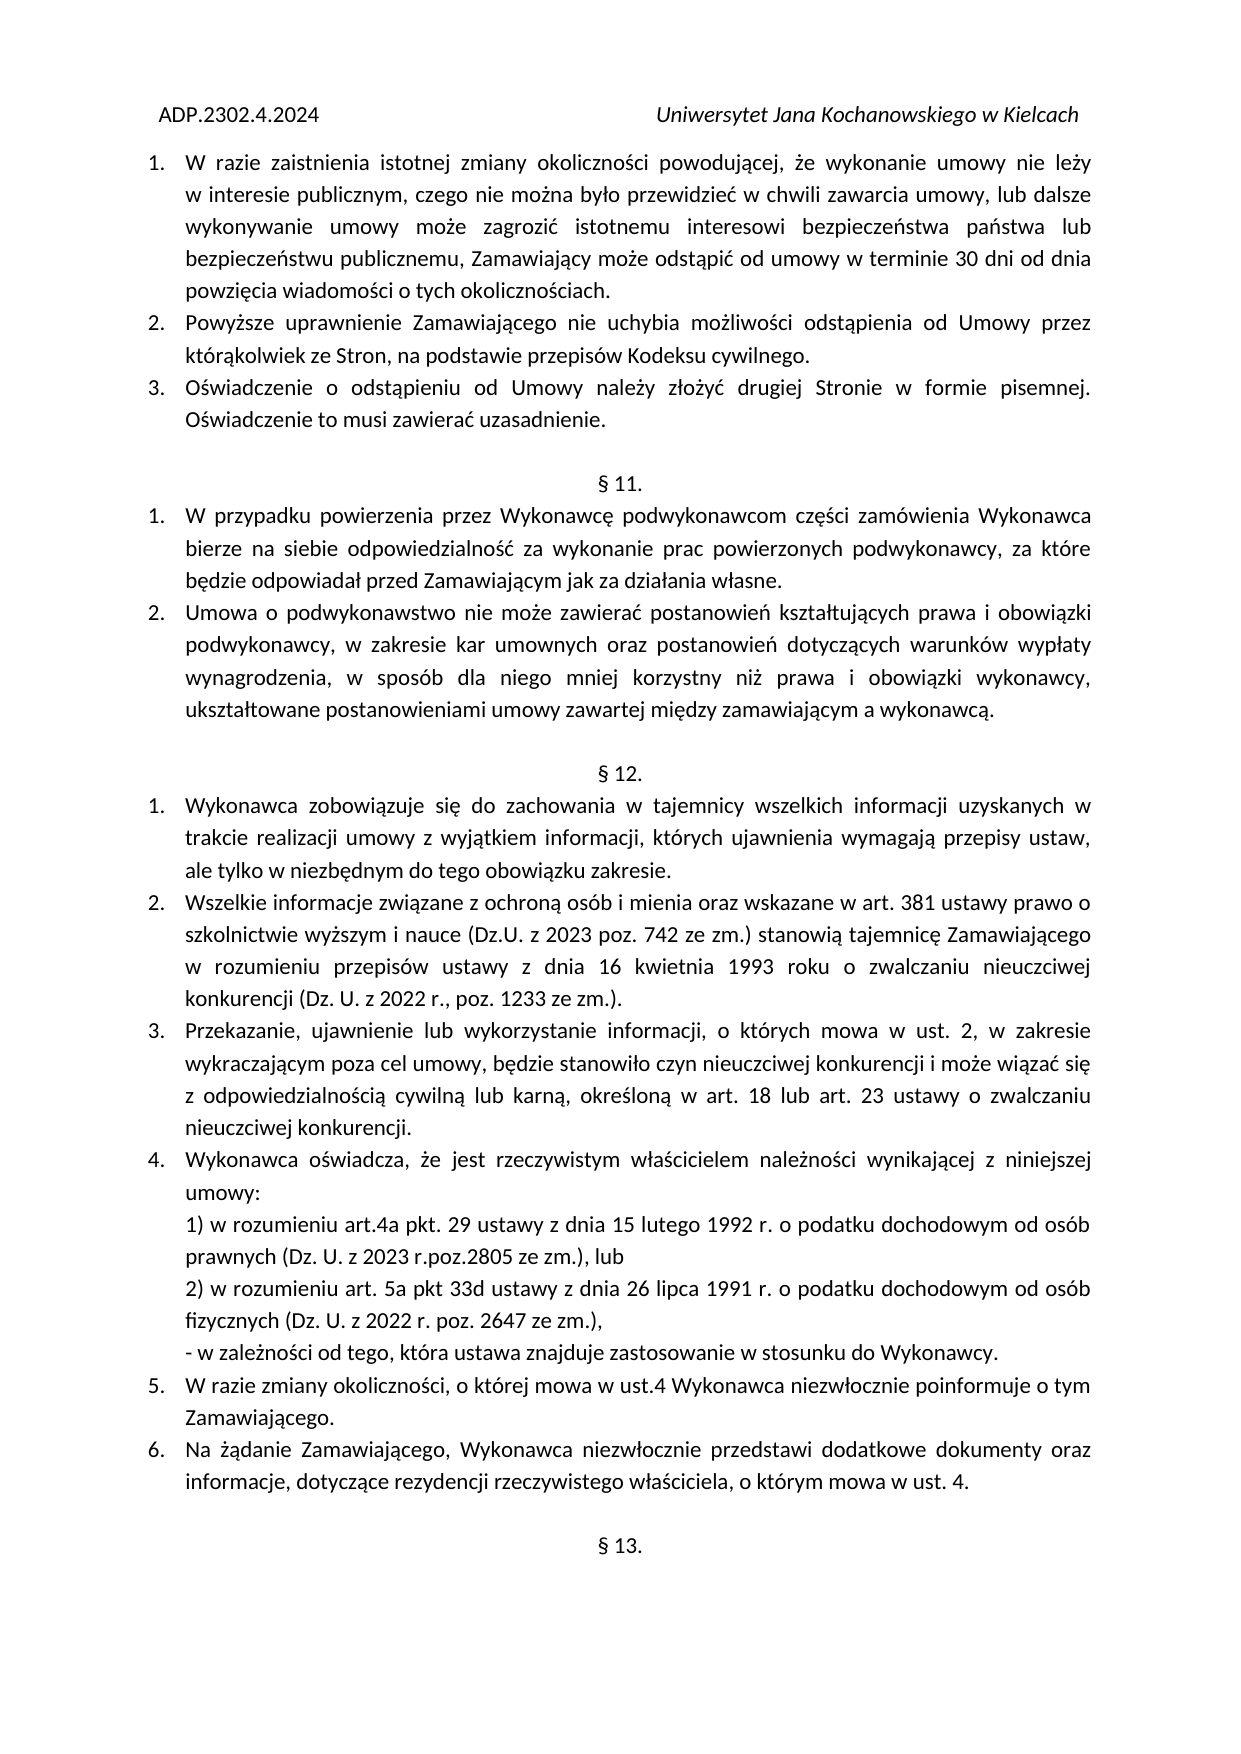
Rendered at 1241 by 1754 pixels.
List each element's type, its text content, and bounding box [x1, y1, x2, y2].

list § 11. [148, 469, 1093, 497]
list W razie zaistnienia istotnej zmiany okoliczności powodującej, że wykonanie umowy nie leży w interesie publicznym, czego nie można było przewidzieć w chwili zawarcia umowy, lub dalsze wykonywanie umowy może zagrozić istotnemu interesowi bezpieczeństwa państwa lub bezpieczeństwu publicznemu, Zamawiający może odstąpić od umowy w terminie 30 dni od dnia powzięcia wiadomości o tych okolicznościach. [148, 148, 1093, 304]
list Wykonawca zobowiązuje się do zachowania w tajemnicy wszelkich informacji uzyskanych w trakcie realizacji umowy z wyjątkiem informacji, których ujawnienia wymagają przepisy ustaw, ale tylko w niezbędnym do tego obowiązku zakresie. [148, 791, 1093, 884]
list W przypadku powierzenia przez Wykonawcę podwykonawcom części zamówienia Wykonawca bierze na siebie odpowiedzialność za wykonanie prac powierzonych podwykonawcy, za które będzie odpowiadał przed Zamawiającym jak za działania własne. [148, 502, 1093, 594]
list Oświadczenie o odstąpieniu od Umowy należy złożyć drugiej Stronie w formie pisemnej. Oświadczenie to musi zawierać uzasadnienie. [148, 373, 1093, 433]
list Wszelkie informacje związane z ochroną osób i mienia oraz wskazane w art. 381 ustawy prawo o szkolnictwie wyższym i nauce (Dz.U. z 2023 poz. 742 ze zm.) stanowią tajemnicę Zamawiającego w rozumieniu przepisów ustawy z dnia 16 kwietnia 1993 roku o zwalczaniu nieuczciwej konkurencji (Dz. U. z 2022 r., poz. 1233 ze zm.). [148, 888, 1093, 1012]
text - w zależności od tego, która ustawa znajduje zastosowanie w stosunku do Wykonawcy. [185, 1338, 1093, 1367]
list Przekazanie, ujawnienie lub wykorzystanie informacji, o których mowa w ust. 2, w zakresie wykraczającym poza cel umowy, będzie stanowiło czyn nieuczciwej konkurencji i może wiązać się z odpowiedzialnością cywilną lub karną, określoną w art. 18 lub art. 23 ustawy o zwalczaniu nieuczciwej konkurencji. [148, 1017, 1093, 1141]
text 1) w rozumieniu art.4a pkt. 29 ustawy z dnia 15 lutego 1992 r. o podatku dochodowym od osób prawnych (Dz. U. z 2023 r.poz.2805 ze zm.), lub [185, 1210, 1093, 1270]
list § 12. [148, 759, 1093, 787]
list Powyższe uprawnienie Zamawiającego nie uchybia możliwości odstąpienia od Umowy przez którąkolwiek ze Stron, na podstawie przepisów Kodeksu cywilnego. [148, 308, 1093, 369]
list Na żądanie Zamawiającego, Wykonawca niezwłocznie przedstawi dodatkowe dokumenty oraz informacje, dotyczące rezydencji rzeczywistego właściciela, o którym mowa w ust. 4. [148, 1435, 1093, 1495]
text § 13. [148, 1532, 1093, 1560]
text 2) w rozumieniu art. 5a pkt 33d ustawy z dnia 26 lipca 1991 r. o podatku dochodowym od osób fizycznych (Dz. U. z 2022 r. poz. 2647 ze zm.), [185, 1274, 1093, 1334]
list Umowa o podwykonawstwo nie może zawierać postanowień kształtujących prawa i obowiązki podwykonawcy, w zakresie kar umownych oraz postanowień dotyczących warunków wypłaty wynagrodzenia, w sposób dla niego mniej korzystny niż prawa i obowiązki wykonawcy, ukształtowane postanowieniami umowy zawartej między zamawiającym a wykonawcą. [148, 598, 1093, 723]
list W razie zmiany okoliczności, o której mowa w ust.4 Wykonawca niezwłocznie poinformuje o tym Zamawiającego. [148, 1371, 1093, 1431]
list Wykonawca oświadcza, że jest rzeczywistym właścicielem należności wynikającej z niniejszej umowy: [148, 1145, 1093, 1206]
